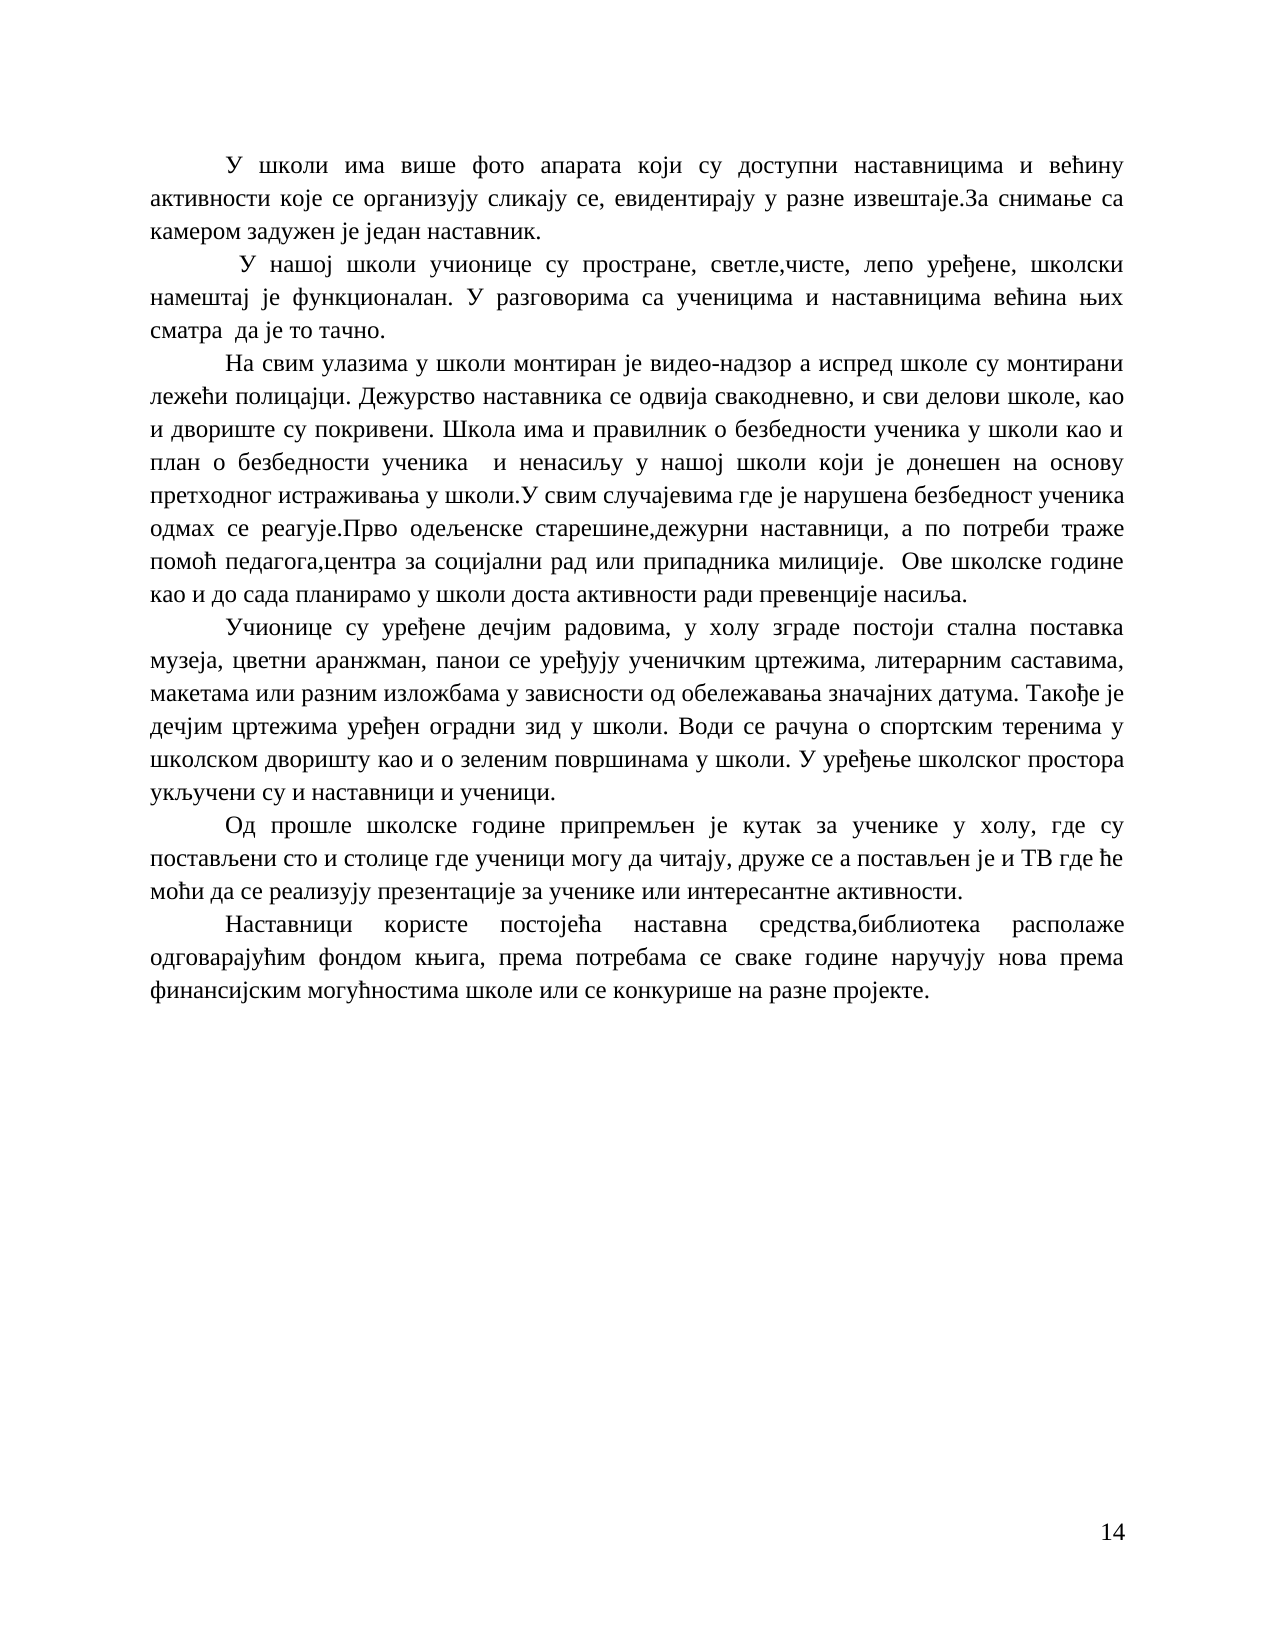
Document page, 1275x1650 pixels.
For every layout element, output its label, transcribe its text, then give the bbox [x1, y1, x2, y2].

text У школи има више фото апарата који су доступни наставницима и већину активности које се организују сликају се, евидентирају у разне извештаје.За снимање са камером задужен је један наставник. [150, 150, 1125, 245]
text У нашој школи учионице су простране, светле,чисте, лепо уређене, школски намештај је функционалан. У разговорима са ученицима и наставницима већина њих сматра да је то тачно. [150, 249, 1125, 344]
text На свим улазима у школи монтиран је видео-надзор а испред школе су монтирани лежећи полицајци. Дежурство наставника се одвија свакодневно, и сви делови школе, као и двориште су покривени. Школа има и правилник о безбедности ученика у школи као и план о безбедности ученика и ненасиљу у нашој школи који је донешен на основу претходног истраживања у школи.У свим случајевима где је нарушена безбедност ученика одмах се реагује.Прво одељенске старешине,дежурни наставници, а по потреби траже помоћ педагога,центра за социјални рад или припадника милиције. Ове школске године као и до сада планирамо у школи доста активности ради превенције насиља. [150, 348, 1125, 608]
text Наставници користе постојећа наставна средства,библиотека располаже одговарајућим фондом књига, према потребама се сваке године наручују нова према финансијским могућностима школе или се конкурише на разне пројекте. [150, 909, 1125, 1004]
text Од прошле школске године припремљен је кутак за ученике у холу, где су постављени сто и столице где ученици могу да читају, друже се а постављен је и ТВ где ће моћи да се реализују презентације за ученике или интересантне активности. [150, 810, 1125, 905]
text Учионице су уређене дечјим радовима, у холу зграде постоји стална поставка музеја, цветни аранжман, панои се уређују ученичким цртежима, литерарним саставима, макетама или разним изложбама у зависности од обележавања значајних датума. Такође је дечјим цртежима уређен оградни зид у школи. Води се рачуна о спортским теренима у школском дворишту као и о зеленим површинама у школи. У уређење школског простора укључени су и наставници и ученици. [150, 612, 1125, 806]
